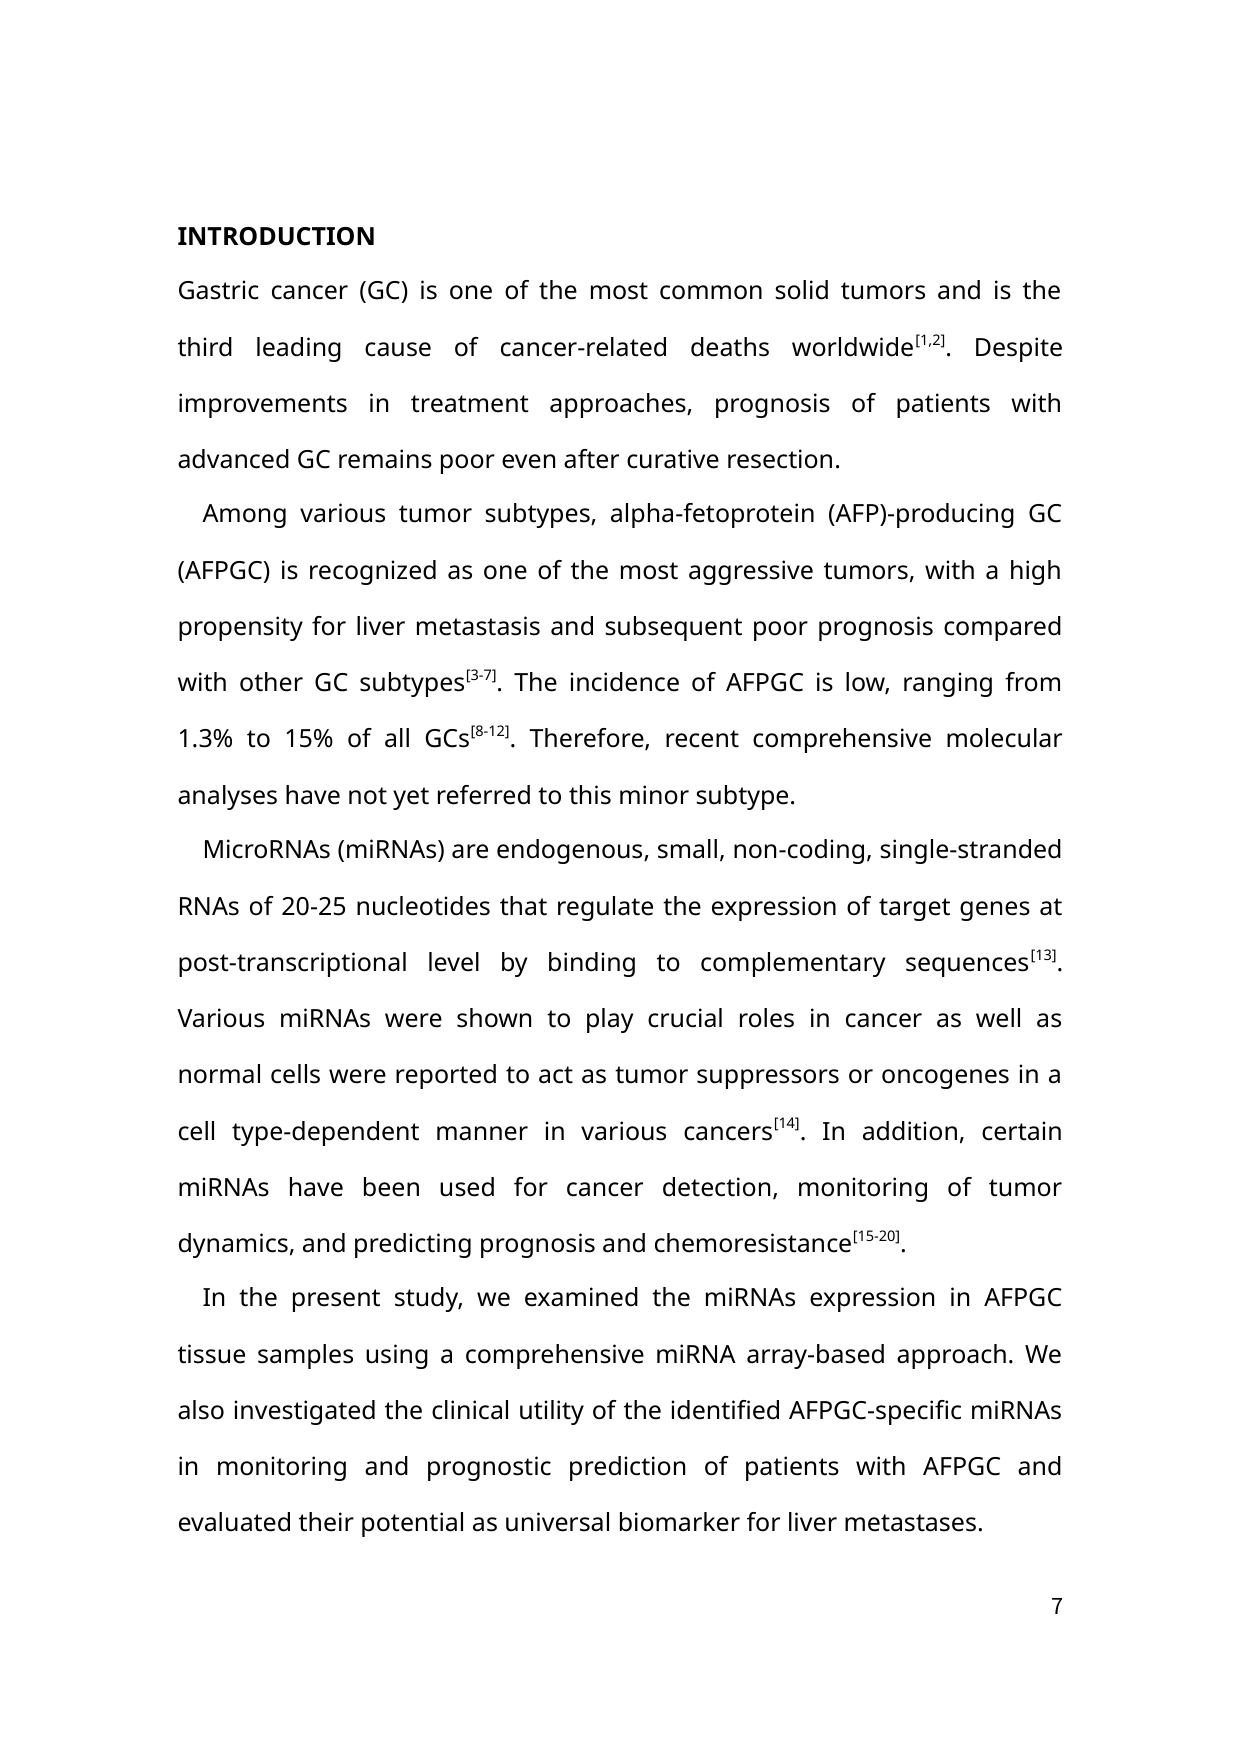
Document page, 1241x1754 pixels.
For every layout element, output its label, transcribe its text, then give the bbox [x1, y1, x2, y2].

text INTRODUCTION [177, 217, 1063, 254]
text Gastric cancer (GC) is one of the most common solid tumors and is the third leading cause of cancer-related deaths worldwide[1,2]. Despite improvements in treatment approaches, prognosis of patients with advanced GC remains poor even after curative resection. [177, 271, 1063, 477]
text MicroRNAs (miRNAs) are endogenous, small, non-coding, single-stranded RNAs of 20-25 nucleotides that regulate the expression of target genes at post-transcriptional level by binding to complementary sequences[13]. Various miRNAs were shown to play crucial roles in cancer as well as normal cells were reported to act as tumor suppressors or oncogenes in a cell type-dependent manner in various cancers[14]. In addition, certain miRNAs have been used for cancer detection, monitoring of tumor dynamics, and predicting prognosis and chemoresistance[15-20]. [177, 830, 1063, 1261]
text Among various tumor subtypes, alpha-fetoprotein (AFP)-producing GC (AFPGC) is recognized as one of the most aggressive tumors, with a high propensity for liver metastasis and subsequent poor prognosis compared with other GC subtypes[3-7]. The incidence of AFPGC is low, ranging from 1.3% to 15% of all GCs[8-12]. Therefore, recent comprehensive molecular analyses have not yet referred to this minor subtype. [177, 494, 1063, 813]
text In the present study, we examined the miRNAs expression in AFPGC tissue samples using a comprehensive miRNA array-based approach. We also investigated the clinical utility of the identified AFPGC-specific miRNAs in monitoring and prognostic prediction of patients with AFPGC and evaluated their potential as universal biomarker for liver metastases. [177, 1278, 1063, 1541]
